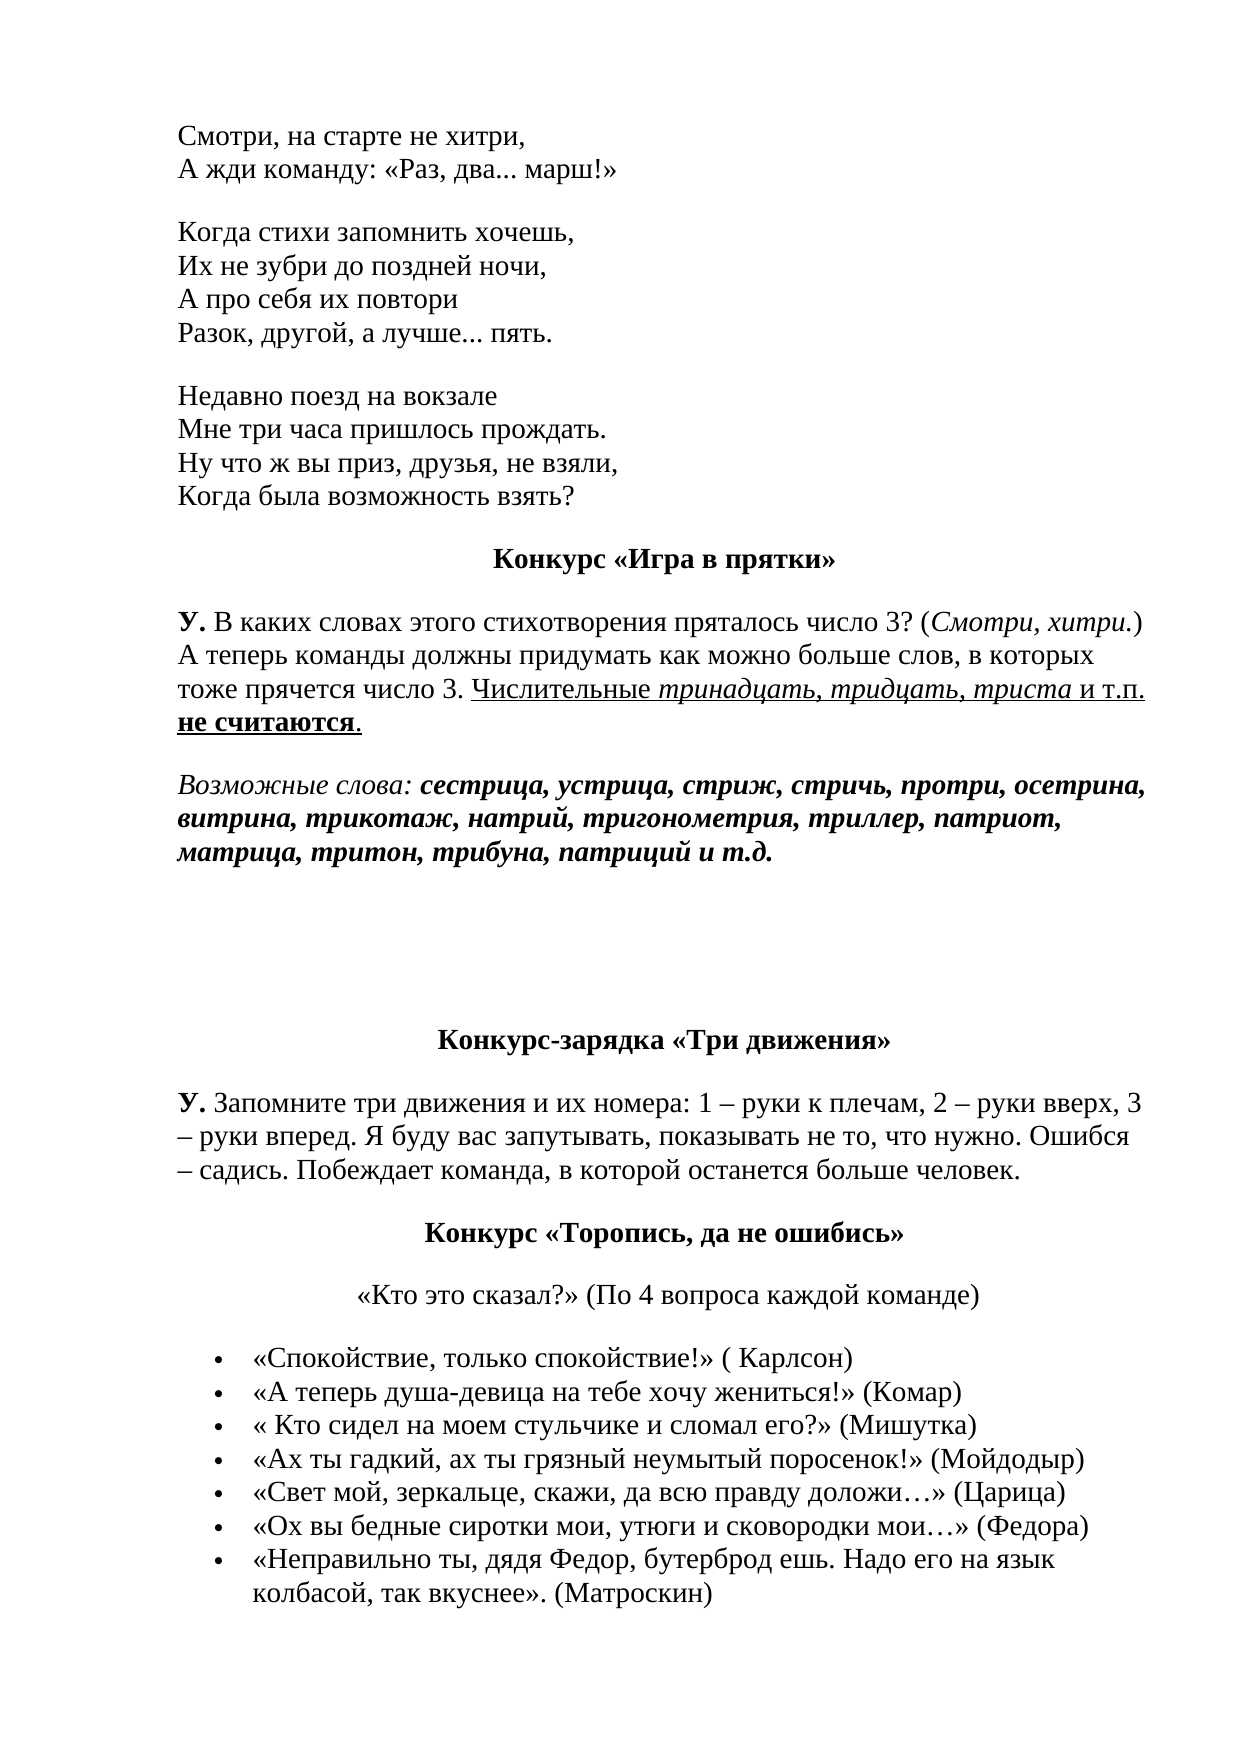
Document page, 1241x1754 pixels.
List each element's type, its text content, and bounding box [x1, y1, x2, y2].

text У. Запомните три движения и их номера: 1 – руки к плечам, 2 – руки вверх, 3 – руки вперед. Я буду вас запутывать, показывать не то, что нужно. Ошибся – садись. Побеждает команда, в которой останется больше человек. [177, 1085, 1152, 1186]
text Конкурс-зарядка «Три движения» [177, 1022, 1152, 1056]
list «Ах ты гадкий, ах ты грязный неумытый поросенок!» (Мойдодыр) [215, 1441, 1152, 1474]
text У. В каких словах этого стихотворения пряталось число 3? (Смотри, хитри.) А теперь команды должны придумать как можно больше слов, в которых тоже прячется число 3. Числительные тринадцать, тридцать, триста и т.п. не считаются. [177, 604, 1152, 738]
text «Кто это сказал?» (По 4 вопроса каждой команде) [177, 1277, 1152, 1311]
text Конкурс «Торопись, да не ошибись» [177, 1215, 1152, 1248]
text Конкурс «Игра в прятки» [177, 541, 1152, 574]
list «Свет мой, зеркальце, скажи, да всю правду доложи…» (Царица) [215, 1474, 1152, 1508]
list «Неправильно ты, дядя Федор, бутерброд ешь. Надо его на язык колбасой, так вкуснее». (Матроскин) [215, 1541, 1152, 1608]
text Когда стихи запомнить хочешь, Их не зубри до поздней ночи, А про себя их повтори Разок, другой, а лучше... пять. [177, 214, 1152, 348]
list « Кто сидел на моем стульчике и сломал его?» (Мишутка) [215, 1407, 1152, 1441]
list «Ох вы бедные сиротки мои, утюги и сковородки мои…» (Федора) [215, 1508, 1152, 1541]
text Недавно поезд на вокзале Мне три часа пришлось прождать. Ну что ж вы приз, друзья, не взяли, Когда была возможность взять? [177, 378, 1152, 512]
text Возможные слова: сестрица, устрица, стриж, стричь, протри, осетрина, витрина, трикотаж, натрий, тригонометрия, триллер, патриот, матрица, тритон, трибуна, патриций и т.д. [177, 767, 1152, 868]
list «Спокойствие, только спокойствие!» ( Карлсон) [215, 1340, 1152, 1374]
list «А теперь душа-девица на тебе хочу жениться!» (Комар) [215, 1374, 1152, 1407]
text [177, 118, 1152, 185]
